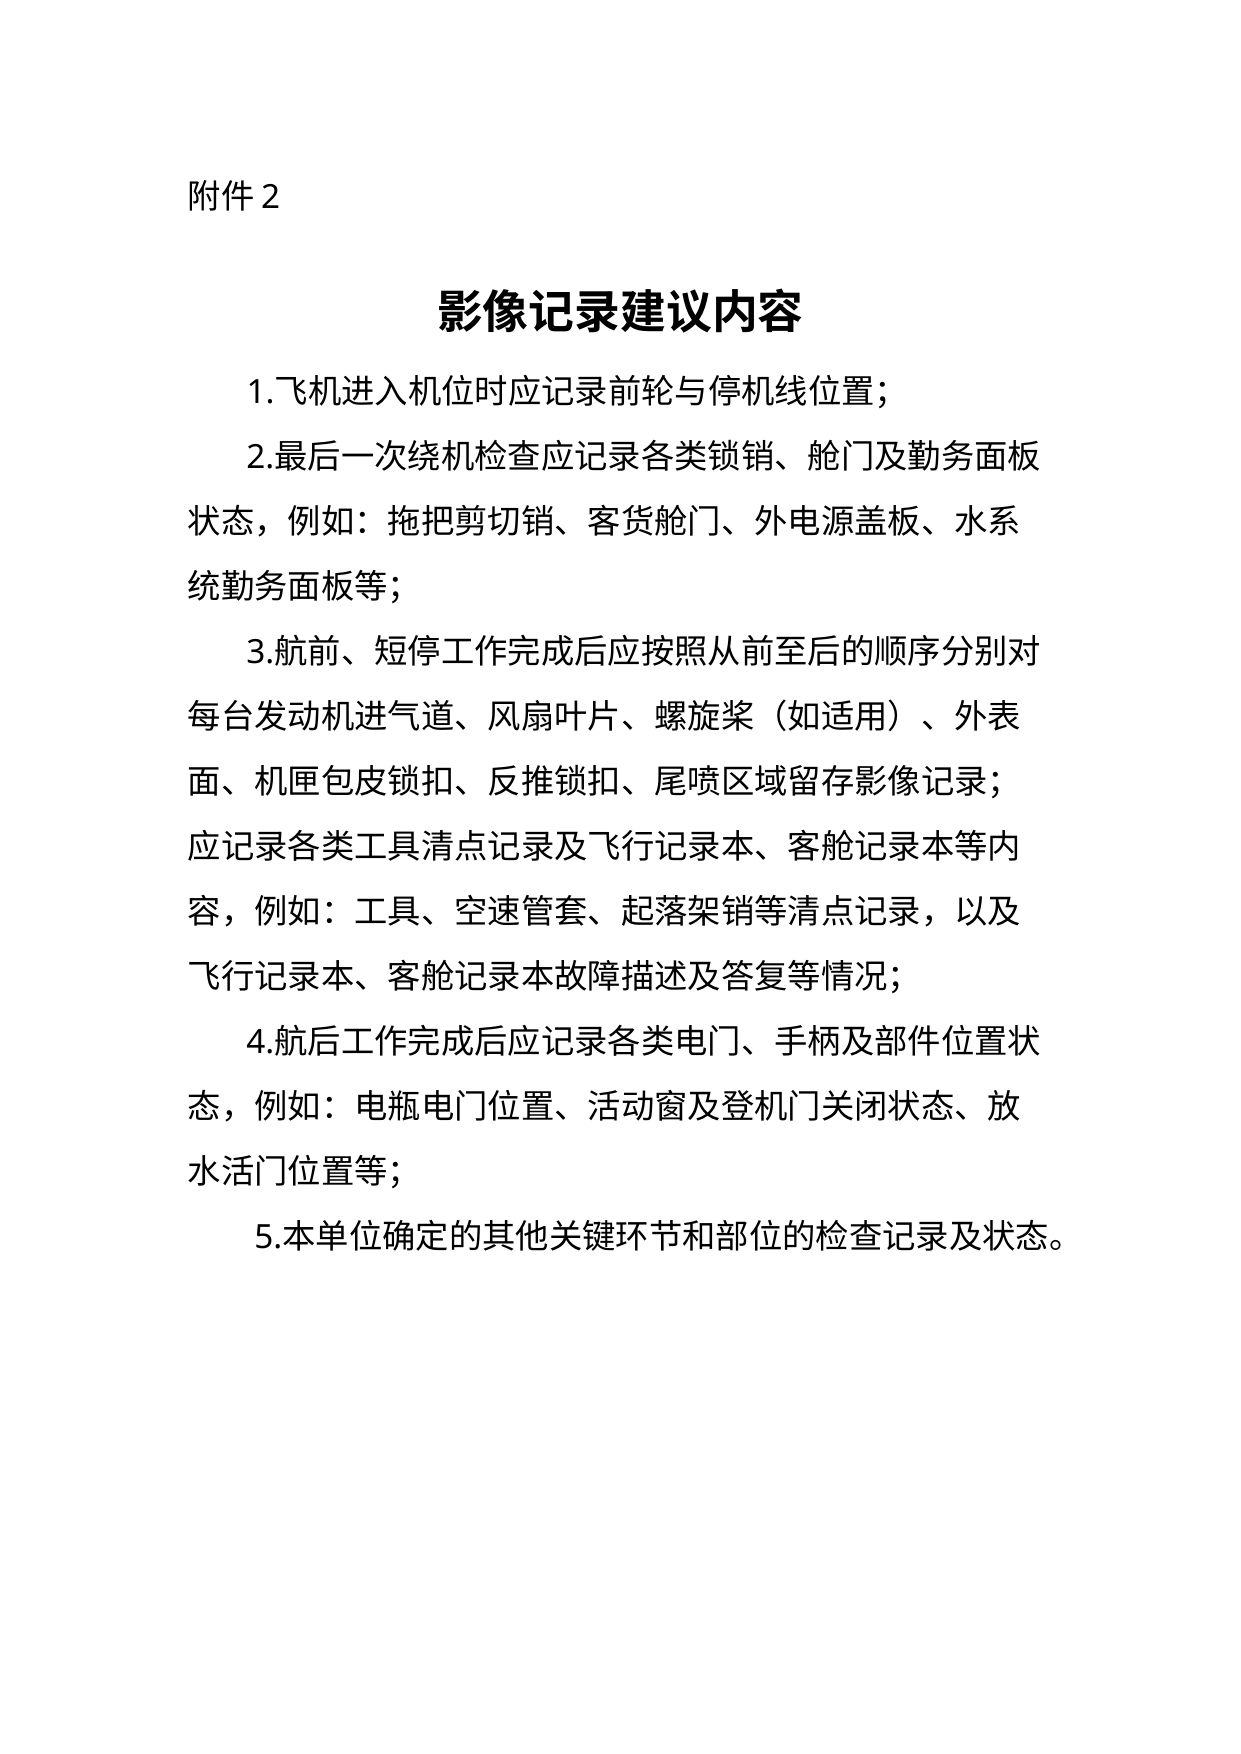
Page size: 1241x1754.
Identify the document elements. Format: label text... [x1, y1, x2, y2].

text 2.最后一次绕机检查应记录各类锁销、舱门及勤务面板状态，例如：拖把剪切销、客货舱门、外电源盖板、水系统勤务面板等； [187, 422, 1053, 617]
text 附件2 [187, 162, 1053, 227]
text 3.航前、短停工作完成后应按照从前至后的顺序分别对每台发动机进气道、风扇叶片、螺旋桨（如适用）、外表面、机匣包皮锁扣、反推锁扣、尾喷区域留存影像记录；应记录各类工具清点记录及飞行记录本、客舱记录本等内容，例如：工具、空速管套、起落架销等清点记录，以及飞行记录本、客舱记录本故障描述及答复等情况； [187, 617, 1053, 1007]
text 影像记录建议内容 [187, 259, 1053, 357]
text 4.航后工作完成后应记录各类电门、手柄及部件位置状态，例如：电瓶电门位置、活动窗及登机门关闭状态、放水活门位置等； [187, 1007, 1053, 1202]
text 1.飞机进入机位时应记录前轮与停机线位置； [187, 357, 1053, 422]
text 5.本单位确定的其他关键环节和部位的检查记录及状态。 [187, 1202, 1053, 1267]
